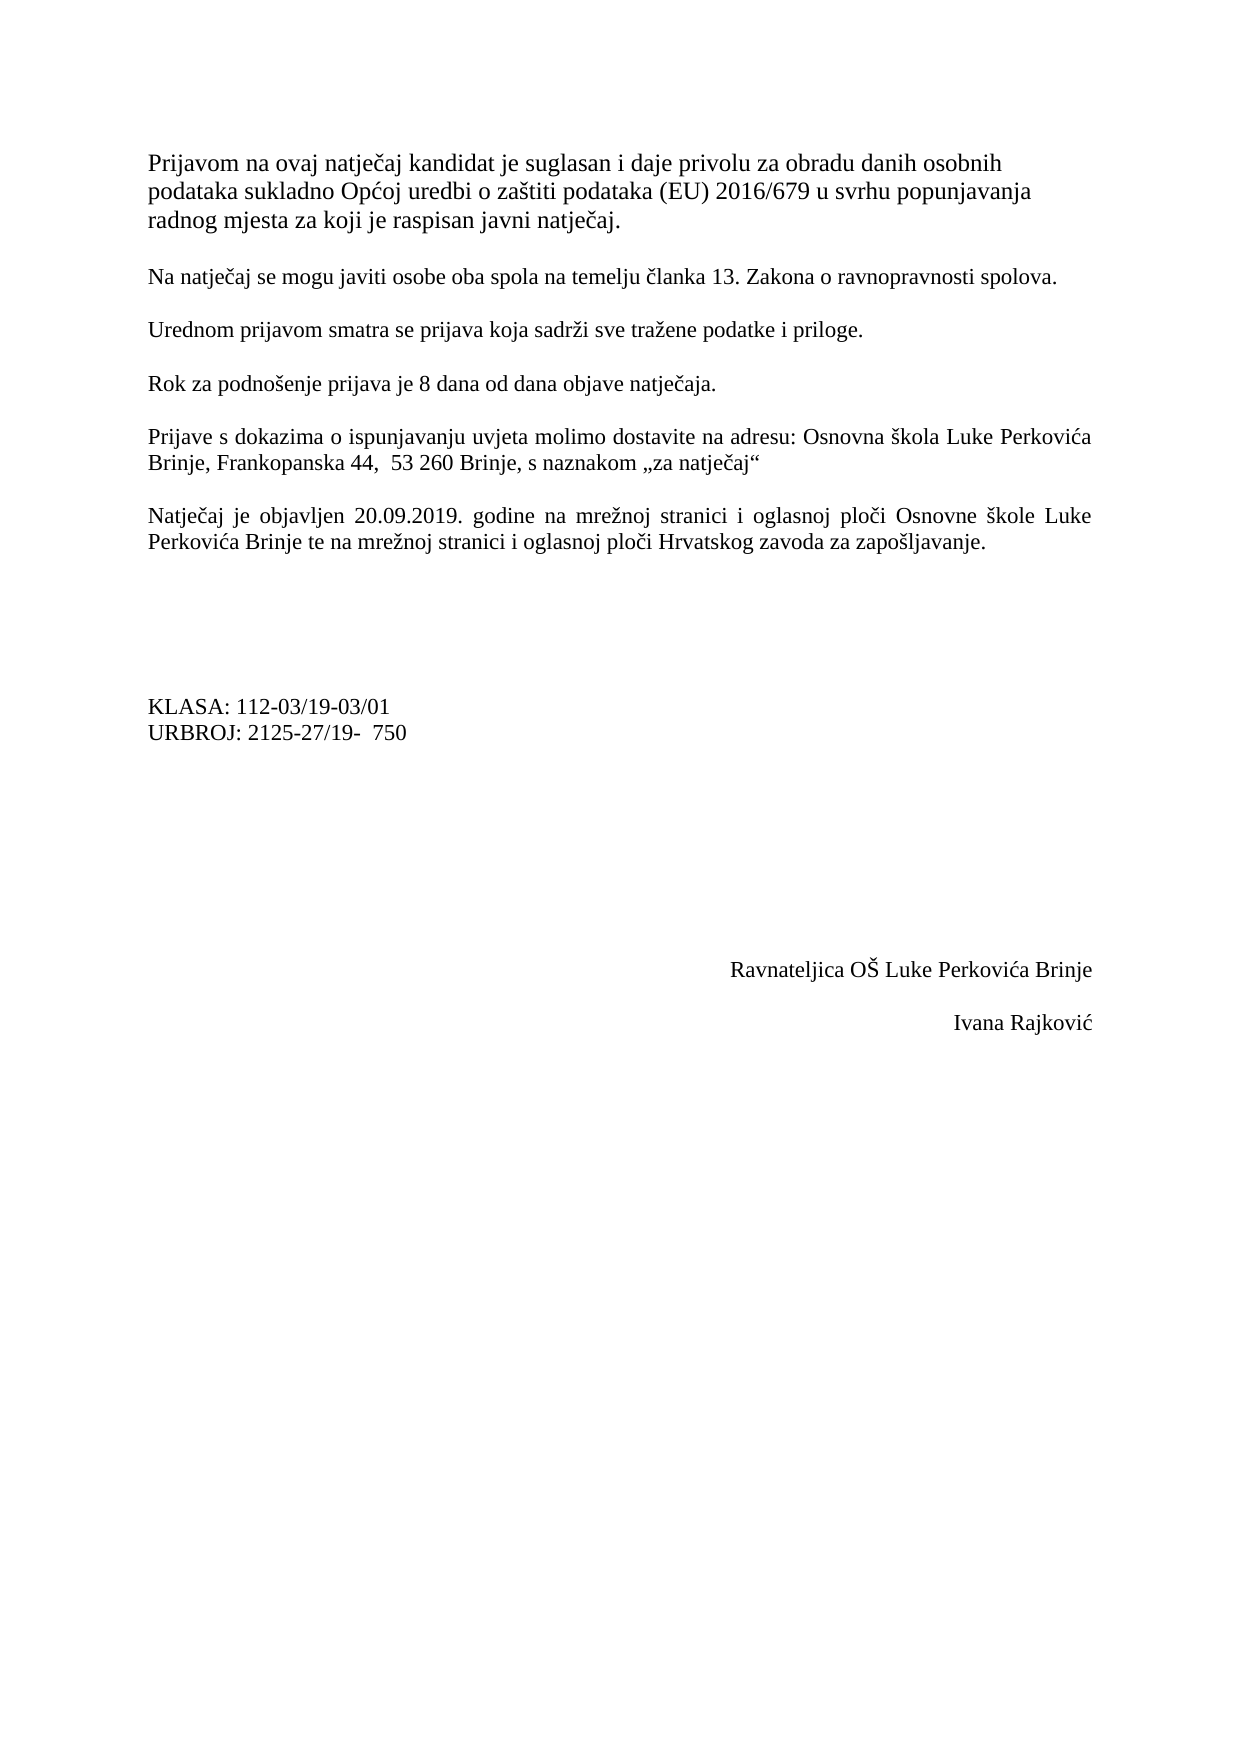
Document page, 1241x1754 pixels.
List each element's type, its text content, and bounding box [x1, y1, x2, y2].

text Prijavom na ovaj natječaj kandidat je suglasan i daje privolu za obradu danih osobnih podataka sukladno Općoj uredbi o zaštiti podataka (EU) 2016/679 u svrhu popunjavanja radnog mjesta za koji je raspisan javni natječaj. [148, 148, 1093, 234]
text Rok za podnošenje prijava je 8 dana od dana objave natječaja. [148, 370, 1093, 396]
text Urednom prijavom smatra se prijava koja sadrži sve tražene podatke i priloge. [148, 316, 1093, 342]
text Ravnateljica OŠ Luke Perkovića Brinje [148, 957, 1093, 983]
text Natječaj je objavljen 20.09.2019. godine na mrežnoj stranici i oglasnoj ploči Osnovne škole Luke Perkovića Brinje te na mrežnoj stranici i oglasnoj ploči Hrvatskog zavoda za zapošljavanje. [148, 502, 1093, 554]
text Ivana Rajković [148, 1009, 1093, 1036]
text KLASA: 112-03/19-03/01 [148, 693, 1093, 719]
text Prijave s dokazima o ispunjavanju uvjeta molimo dostavite na adresu: Osnovna škola Luke Perkovića Brinje, Frankopanska 44, 53 260 Brinje, s naznakom „za natječaj“ [148, 423, 1093, 476]
text URBROJ: 2125-27/19- 750 [148, 719, 1093, 746]
text Na natječaj se mogu javiti osobe oba spola na temelju članka 13. Zakona o ravnopravnosti spolova. [148, 263, 1093, 289]
